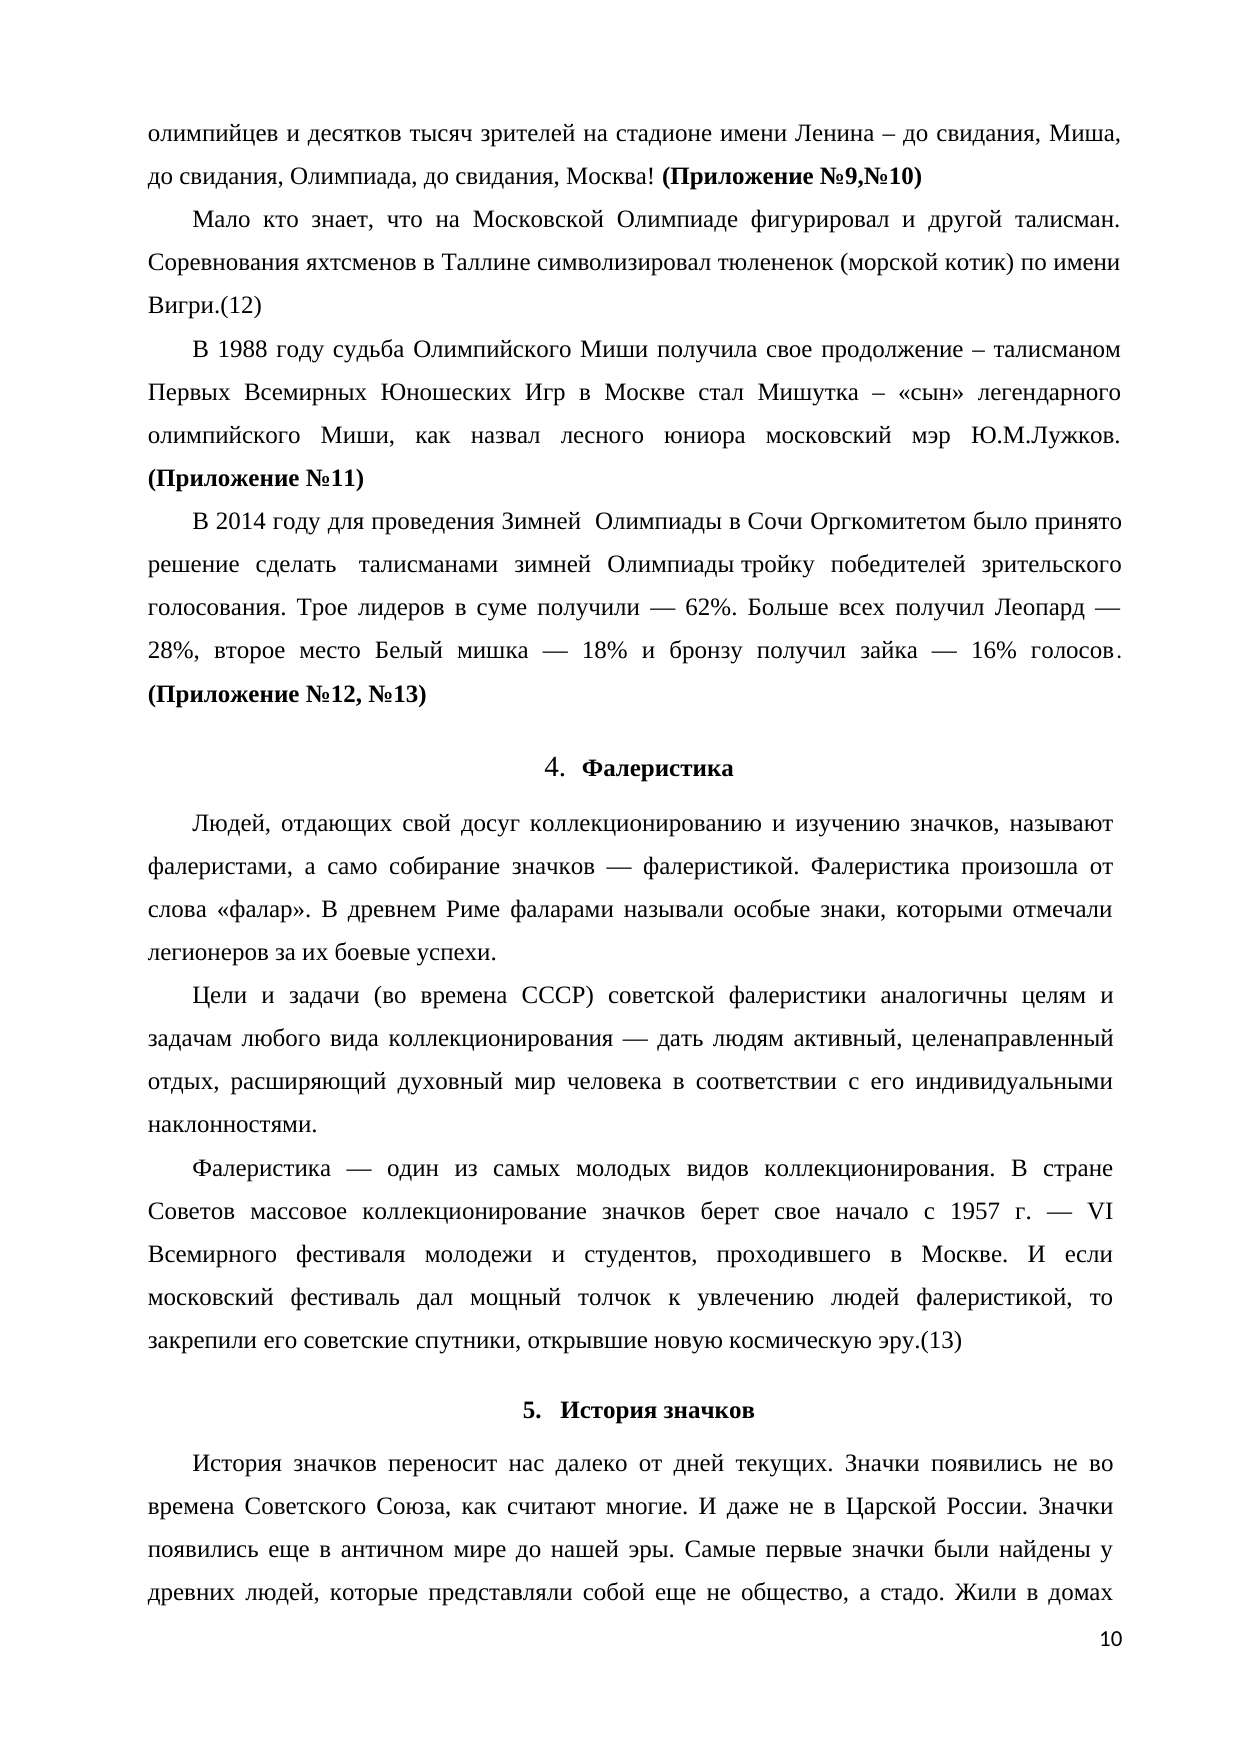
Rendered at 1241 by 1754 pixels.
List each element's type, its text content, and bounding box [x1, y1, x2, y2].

subtitle Фалеристика [156, 749, 1122, 782]
subtitle История значков [156, 1395, 1122, 1423]
text Мало кто знает, что на Московской Олимпиаде фигурировал и другой талисман. Соревнования яхтсменов в Таллине символизировал тюлененок (морской котик) по имени Вигри.(12) [148, 204, 1122, 319]
text Фалеристика — один из самых молодых видов коллекционирования. В стране Советов массовое коллекционирование значков берет свое начало с 1957 г. — VI Всемирного фестиваля молодежи и студентов, проходившего в Москве. И если московский фестиваль дал мощный толчок к увлечению людей фалеристикой, то закрепили его советские спутники, открывшие новую космическую эру.(13) [148, 1153, 1114, 1354]
text В 1988 году судьба Олимпийского Миши получила свое продолжение – талисманом Первых Всемирных Юношеских Игр в Москве стал Мишутка – «сын» легендарного олимпийского Миши, как назвал лесного юниора московский мэр Ю.М.Лужков. (Приложение №11) [148, 334, 1122, 492]
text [148, 1448, 1114, 1606]
text В 2014 году для проведения Зимней Олимпиады в Сочи Оргкомитетом было принято решение сделать талисманами зимней Олимпиады тройку победителей зрительского голосования. Трое лидеров в суме получили — 62%. Больше всех получил Леопард — 28%, второе место Белый мишка — 18% и бронзу получил зайка — 16% голосов. (Приложение №12, №13) [148, 506, 1122, 708]
text Людей, отдающих свой досуг коллекционированию и изучению значков, называют фалеристами, а само собирание значков — фалеристикой. Фалеристика произошла от слова «фалар». В древнем Риме фаларами называли особые знаки, которыми отмечали легионеров за их боевые успехи. [148, 808, 1114, 966]
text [148, 118, 1122, 190]
text Цели и задачи (во времена СССР) советской фалеристики аналогичны целям и задачам любого вида коллекционирования — дать людям активный, целенаправленный отдых, расширяющий духовный мир человека в соответствии с его индивидуальными наклонностями. [148, 980, 1114, 1138]
